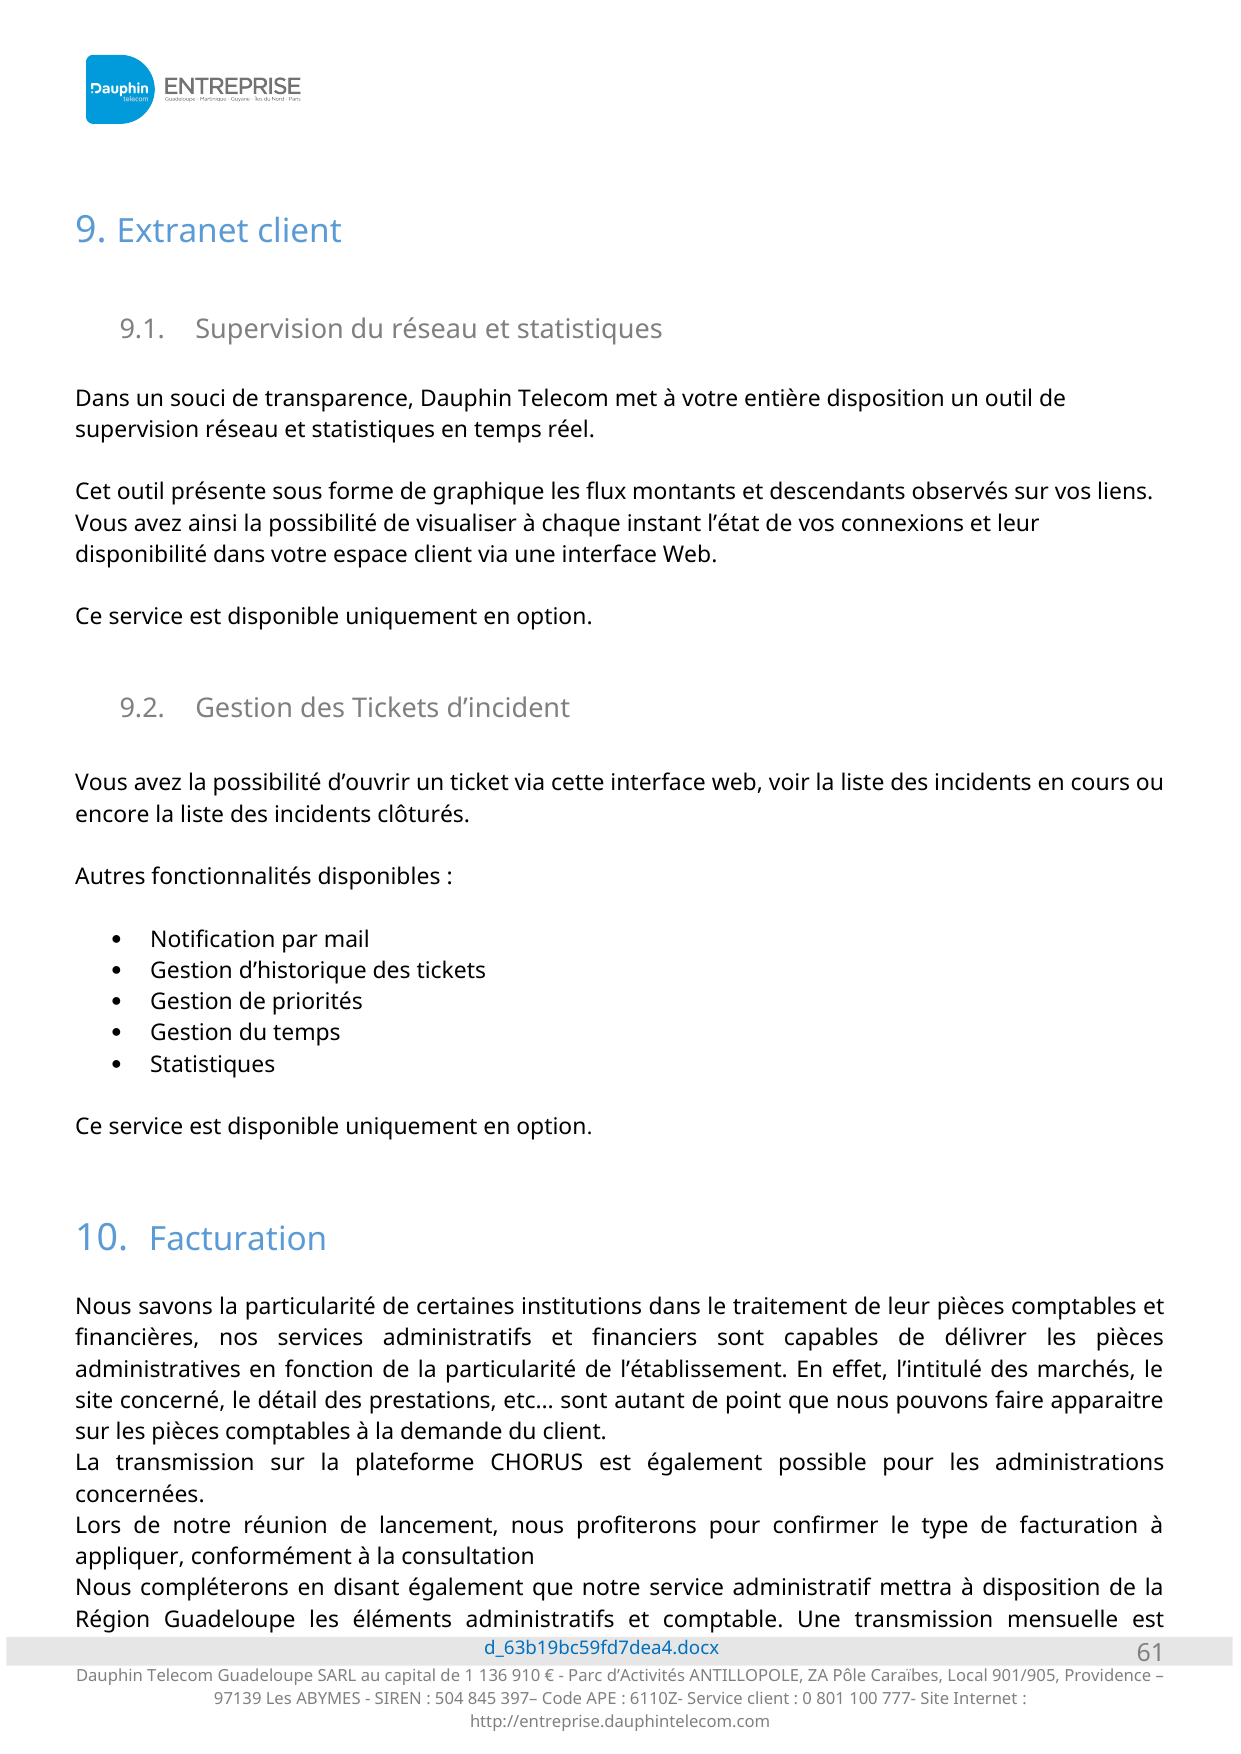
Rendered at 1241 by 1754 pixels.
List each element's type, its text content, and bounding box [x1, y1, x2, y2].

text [75, 1571, 1165, 1634]
text Lors de notre réunion de lancement, nous profiterons pour confirmer le type de facturation à appliquer, conformément à la consultation [75, 1509, 1165, 1571]
text Ce service est disponible uniquement en option. [75, 600, 1165, 632]
text Autres fonctionnalités disponibles : [75, 860, 1165, 891]
picture [75, 47, 313, 133]
list Notification par mail [112, 922, 1165, 954]
text Vous avez la possibilité d’ouvrir un ticket via cette interface web, voir la liste des incidents en cours ou encore la liste des incidents clôturés. [75, 766, 1165, 829]
list Gestion de priorités [112, 985, 1165, 1016]
list Gestion d’historique des tickets [112, 954, 1165, 985]
text Dans un souci de transparence, Dauphin Telecom met à votre entière disposition un outil de supervision réseau et statistiques en temps réel. [75, 382, 1165, 444]
subtitle Gestion des Tickets d’incident [119, 688, 1165, 725]
text Nous savons la particularité de certaines institutions dans le traitement de leur pièces comptables et financières, nos services administratifs et financiers sont capables de délivrer les pièces administratives en fonction de la particularité de l’établissement. En effet, l’intitulé des marchés, le site concerné, le détail des prestations, etc… sont autant de point que nous pouvons faire apparaitre sur les pièces comptables à la demande du client. [75, 1290, 1165, 1446]
text Ce service est disponible uniquement en option. [75, 1110, 1165, 1141]
subtitle Supervision du réseau et statistiques [119, 310, 1165, 347]
text Cet outil présente sous forme de graphique les flux montants et descendants observés sur vos liens. Vous avez ainsi la possibilité de visualiser à chaque instant l’état de vos connexions et leur disponibilité dans votre espace client via une interface Web. [75, 475, 1165, 569]
text La transmission sur la plateforme CHORUS est également possible pour les administrations concernées. [75, 1446, 1165, 1509]
subtitle Facturation [75, 1211, 1165, 1262]
subtitle Extranet client [75, 202, 1165, 253]
list Statistiques [112, 1047, 1165, 1079]
list Gestion du temps [112, 1016, 1165, 1047]
